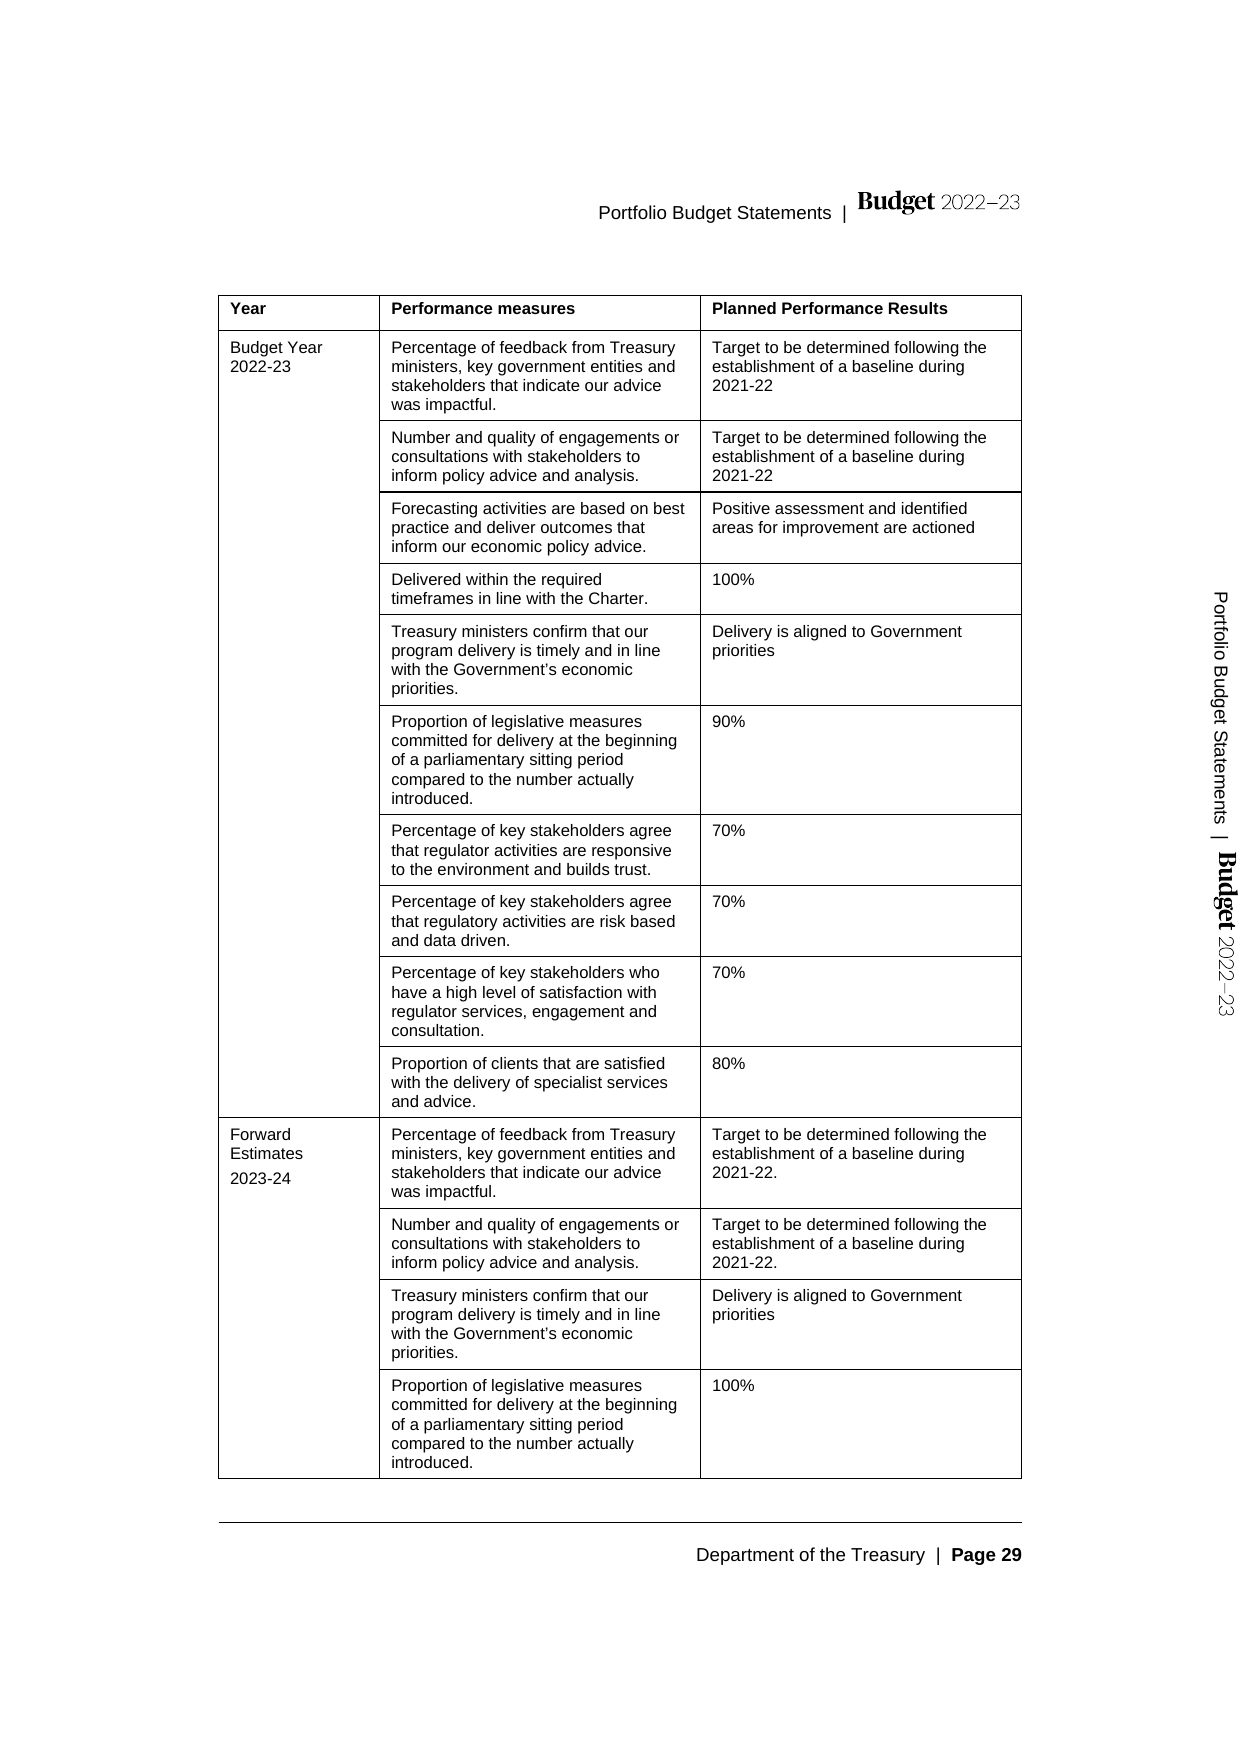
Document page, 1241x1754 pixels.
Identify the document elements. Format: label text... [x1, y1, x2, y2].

table_cell Delivery is aligned to Government priorities [701, 615, 1021, 704]
table_cell Percentage of key stakeholders who have a high level of satisfaction with regulator services, engagement and consultation. [380, 957, 700, 1046]
table_cell Forward Estimates 2023-24 [219, 1118, 379, 1478]
table_cell Target to be determined following the establishment of a baseline during 2021-22 [701, 331, 1021, 420]
table_cell Performance measures [380, 296, 700, 330]
table_cell 100% [701, 1370, 1021, 1478]
table_cell 70% [701, 957, 1021, 1046]
picture [1212, 852, 1240, 1016]
table_cell 70% [701, 886, 1021, 956]
table_cell Budget Year 2022-23 [219, 331, 379, 1117]
table_cell 90% [701, 706, 1021, 814]
table_cell Percentage of key stakeholders agree that regulator activities are responsive to the environment and builds trust. [380, 815, 700, 885]
table_cell Proportion of legislative measures committed for delivery at the beginning of a parliamentary sitting period compared to the number actually introduced. [380, 1370, 700, 1478]
table_cell Year [219, 296, 379, 330]
table_cell Target to be determined following the establishment of a baseline during 2021-22. [701, 1118, 1021, 1207]
table_cell Treasury ministers confirm that our program delivery is timely and in line with the Government’s economic priorities. [380, 1280, 700, 1369]
table_cell Delivery is aligned to Government priorities [701, 1280, 1021, 1369]
table_cell 100% [701, 564, 1021, 614]
table_cell Number and quality of engagements or consultations with stakeholders to inform policy advice and analysis. [380, 1209, 700, 1278]
picture [857, 188, 1020, 217]
table_cell Delivered within the required timeframes in line with the Charter. [380, 564, 700, 614]
table_cell Planned Performance Results [701, 296, 1021, 330]
table_cell Number and quality of engagements or consultations with stakeholders to inform policy advice and analysis. [380, 421, 700, 491]
table_cell Percentage of key stakeholders agree that regulatory activities are risk based and data driven. [380, 886, 700, 956]
table_cell 80% [701, 1047, 1021, 1117]
table_cell Target to be determined following the establishment of a baseline during 2021-22 [701, 421, 1021, 491]
table_cell Proportion of legislative measures committed for delivery at the beginning of a parliamentary sitting period compared to the number actually introduced. [380, 706, 700, 814]
table_cell Treasury ministers confirm that our program delivery is timely and in line with the Government’s economic priorities. [380, 615, 700, 704]
table_cell Proportion of clients that are satisfied with the delivery of specialist services and advice. [380, 1047, 700, 1117]
table_cell Percentage of feedback from Treasury ministers, key government entities and stakeholders that indicate our advice was impactful. [380, 331, 700, 420]
table_cell Percentage of feedback from Treasury ministers, key government entities and stakeholders that indicate our advice was impactful. [380, 1118, 700, 1207]
table_cell Target to be determined following the establishment of a baseline during 2021-22. [701, 1209, 1021, 1278]
table_cell 70% [701, 815, 1021, 885]
table_cell Forecasting activities are based on best practice and deliver outcomes that inform our economic policy advice. [380, 493, 700, 562]
table_cell Positive assessment and identified areas for improvement are actioned [701, 493, 1021, 562]
